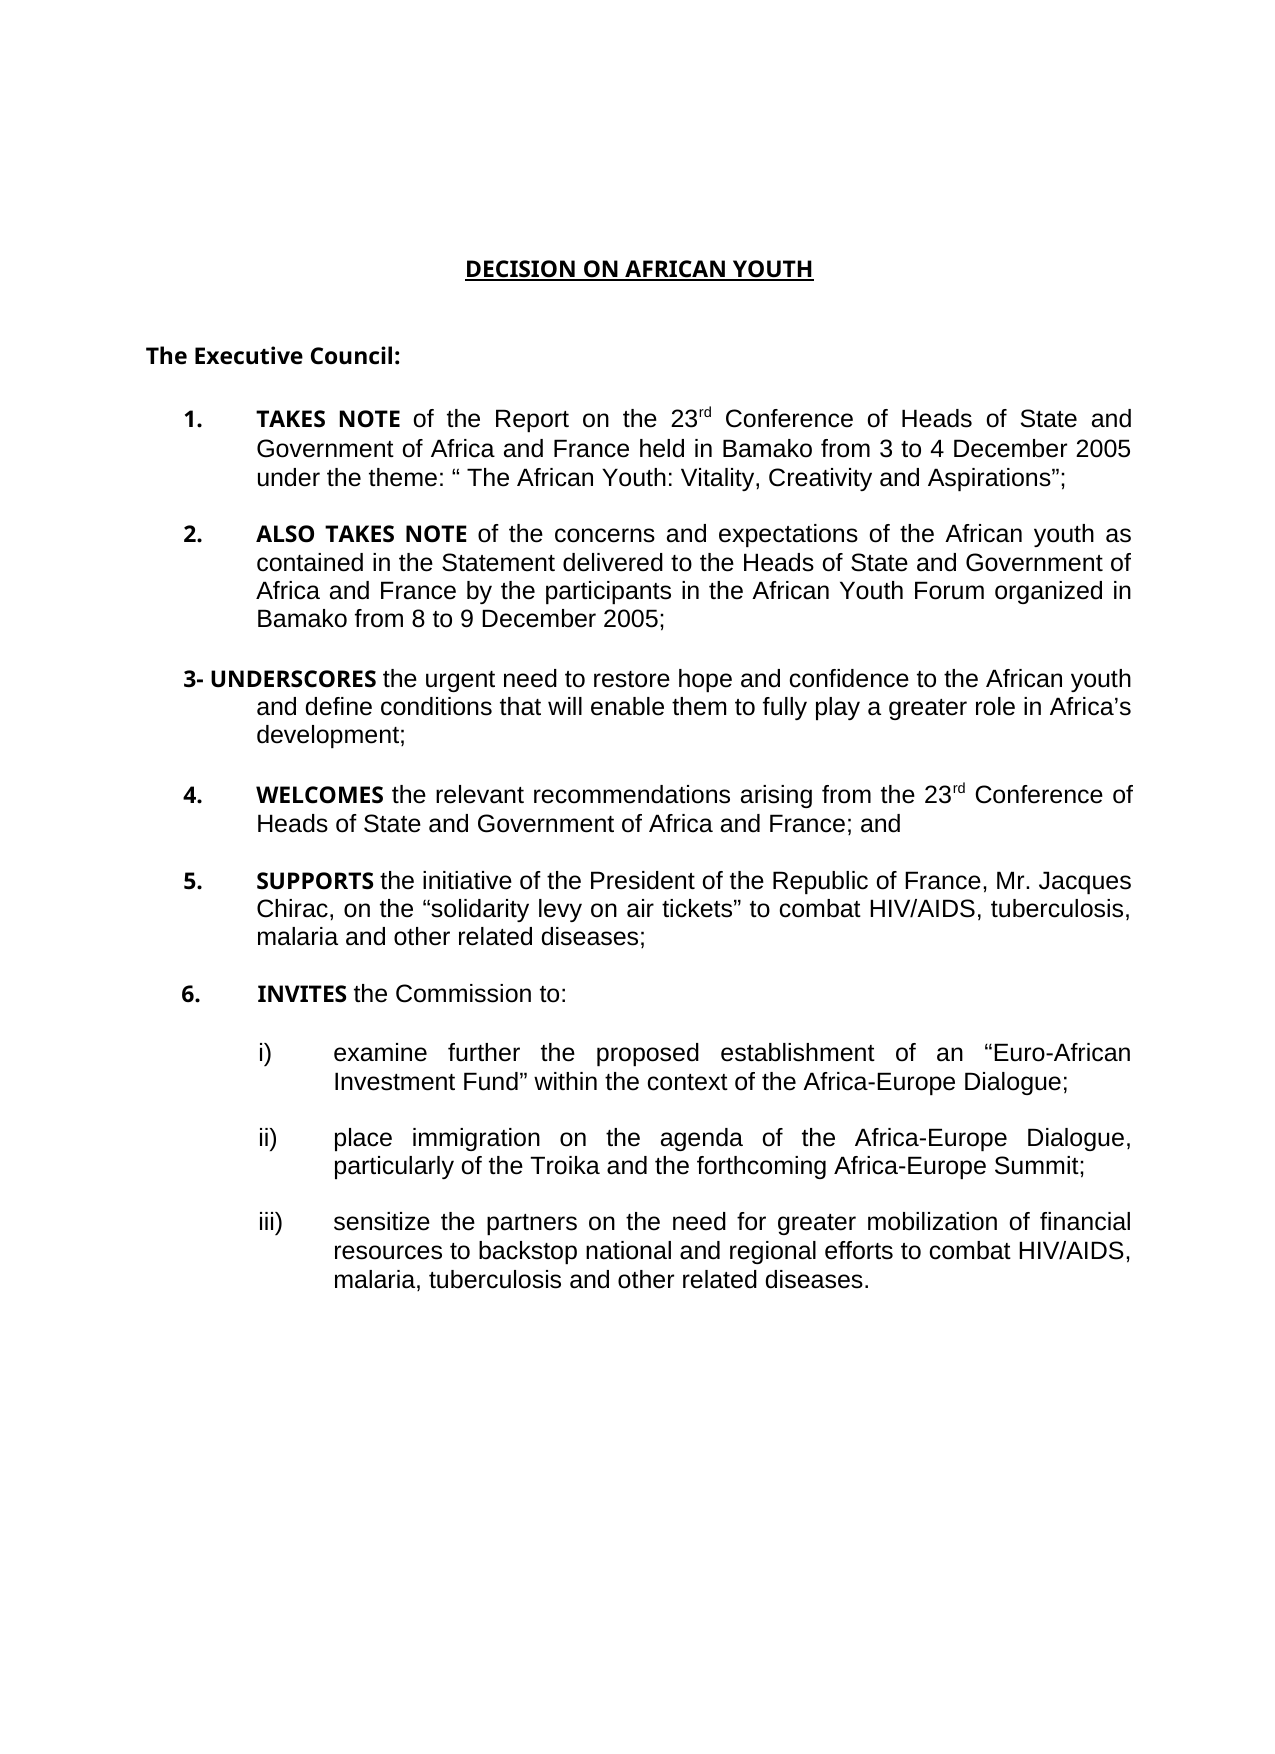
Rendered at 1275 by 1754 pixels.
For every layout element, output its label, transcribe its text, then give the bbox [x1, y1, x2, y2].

subtitle The Executive Council: [146, 340, 1133, 371]
list sensitize the partners on the need for greater mobilization of financial resources to backstop national and regional efforts to combat HIV/AIDS, malaria, tuberculosis and other related diseases. [258, 1207, 1133, 1293]
list WELCOMES the relevant recommendations arising from the 23rd Conference of Heads of State and Government of Africa and France; and [183, 779, 1133, 838]
list TAKES NOTE of the Report on the 23rd Conference of Heads of State and Government of Africa and France held in Bamako from 3 to 4 December 2005 under the theme: “ The African Youth: Vitality, Creativity and Aspirations”; [183, 403, 1133, 491]
list place immigration on the agenda of the Africa-Europe Dialogue, particularly of the Troika and the forthcoming Africa-Europe Summit; [258, 1122, 1133, 1180]
text 3- UNDERSCORES the urgent need to restore hope and confidence to the African youth and define conditions that will enable them to fully play a greater role in Africa’s development; [183, 664, 1133, 748]
list examine further the proposed establishment of an “Euro-African Investment Fund” within the context of the Africa-Europe Dialogue; [258, 1040, 1133, 1095]
list INVITES the Commission to: [146, 978, 1133, 1008]
list SUPPORTS the initiative of the President of the Republic of France, Mr. Jacques Chirac, on the “solidarity levy on air tickets” to combat HIV/AIDS, tuberculosis, malaria and other related diseases; [183, 865, 1133, 951]
text DECISION ON AFRICAN YOUTH [146, 253, 1133, 284]
list ALSO TAKES NOTE of the concerns and expectations of the African youth as contained in the Statement delivered to the Heads of State and Government of Africa and France by the participants in the African Youth Forum organized in Bamako from 8 to 9 December 2005; [183, 518, 1133, 633]
